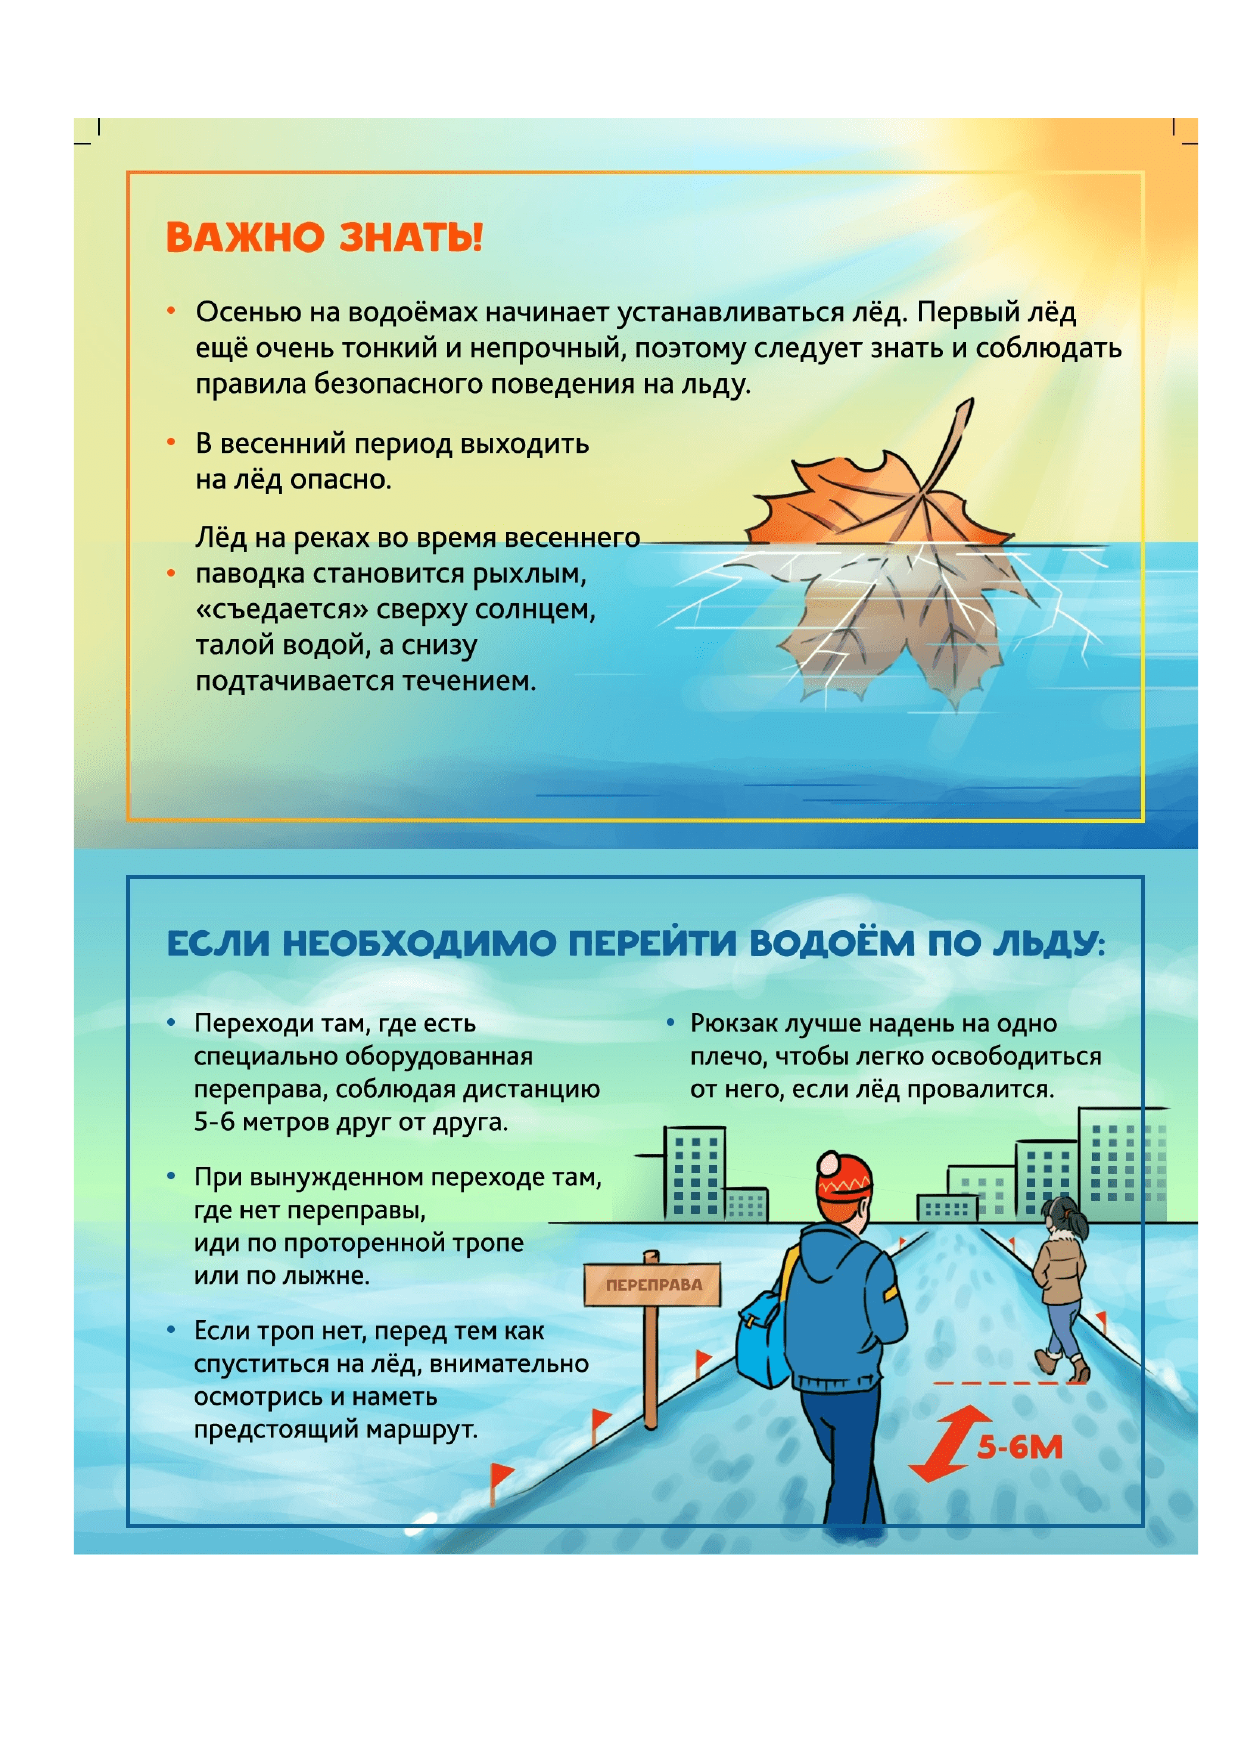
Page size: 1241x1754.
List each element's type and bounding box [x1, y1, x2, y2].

picture [73, 118, 1199, 1555]
